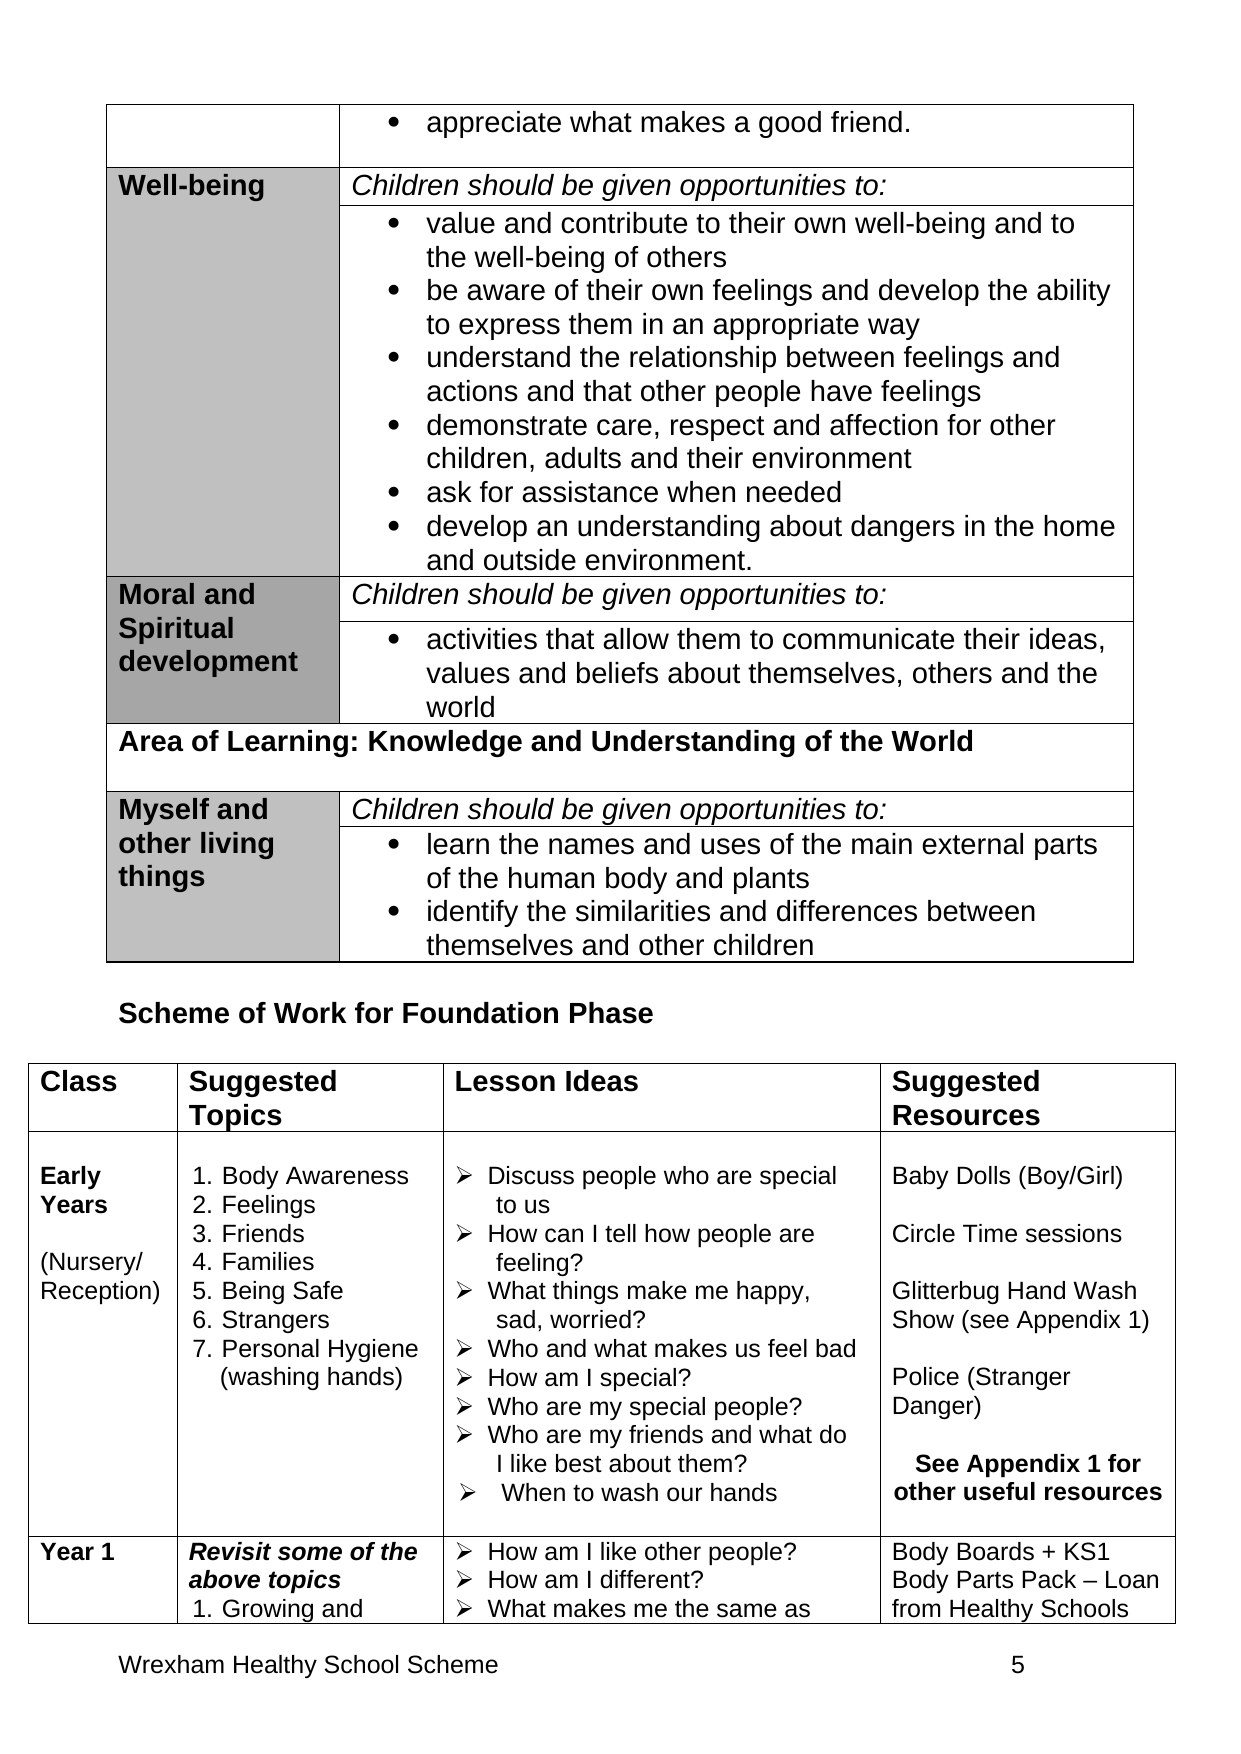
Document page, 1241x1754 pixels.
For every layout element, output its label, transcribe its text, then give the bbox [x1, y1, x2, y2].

title Scheme of Work for Foundation Phase [118, 996, 1122, 1029]
table_header Suggested Resources [881, 1064, 1175, 1131]
table_cell Children should be given opportunities to: [340, 792, 1133, 826]
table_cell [444, 1537, 880, 1623]
table_cell Area of Learning: Knowledge and Understanding of the World [107, 724, 1133, 791]
table_cell Baby Dolls (Boy/Girl) Circle Time sessions Glitterbug Hand Wash Show (see Appendix 1) Police (Stranger Danger) See Appendix 1 for other useful resources [881, 1132, 1175, 1536]
table_cell Moral and Spiritual development [107, 577, 339, 723]
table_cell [881, 1537, 1175, 1623]
table_cell Children should be given opportunities to: [340, 577, 1133, 621]
table_cell Well-being [107, 168, 339, 576]
table_header Suggested Topics [178, 1064, 443, 1131]
table_header Lesson Ideas [444, 1064, 880, 1131]
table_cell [340, 105, 1133, 167]
table_cell Year 1 [29, 1537, 177, 1623]
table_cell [178, 1537, 443, 1623]
table_cell value and contribute to their own well-being and to the well-being of others be aware of their own feelings and develop the ability to express them in an appropriate way understand the relationship between feelings and actions and that other people have feelings demonstrate care, respect and affection for other children, adults and their environment ask for assistance when needed develop an understanding about dangers in the home and outside environment. [340, 206, 1133, 576]
table_cell Children should be given opportunities to: [340, 168, 1133, 205]
table_cell activities that allow them to communicate their ideas, values and beliefs about themselves, others and the world [340, 622, 1133, 723]
table_cell Body Awareness Feelings Friends Families Being Safe Strangers Personal Hygiene (washing hands) [178, 1132, 443, 1536]
table_cell Discuss people who are special to us How can I tell how people are feeling? What things make me happy, sad, worried? Who and what makes us feel bad How am I special? Who are my special people? Who are my friends and what do I like best about them? When to wash our hands [444, 1132, 880, 1536]
table_cell Early Years (Nursery/ Reception) [29, 1132, 177, 1536]
table_cell learn the names and uses of the main external parts of the human body and plants identify the similarities and differences between themselves and other children [340, 827, 1133, 961]
table_cell Myself and other living things [107, 792, 339, 961]
table_header Class [29, 1064, 177, 1131]
